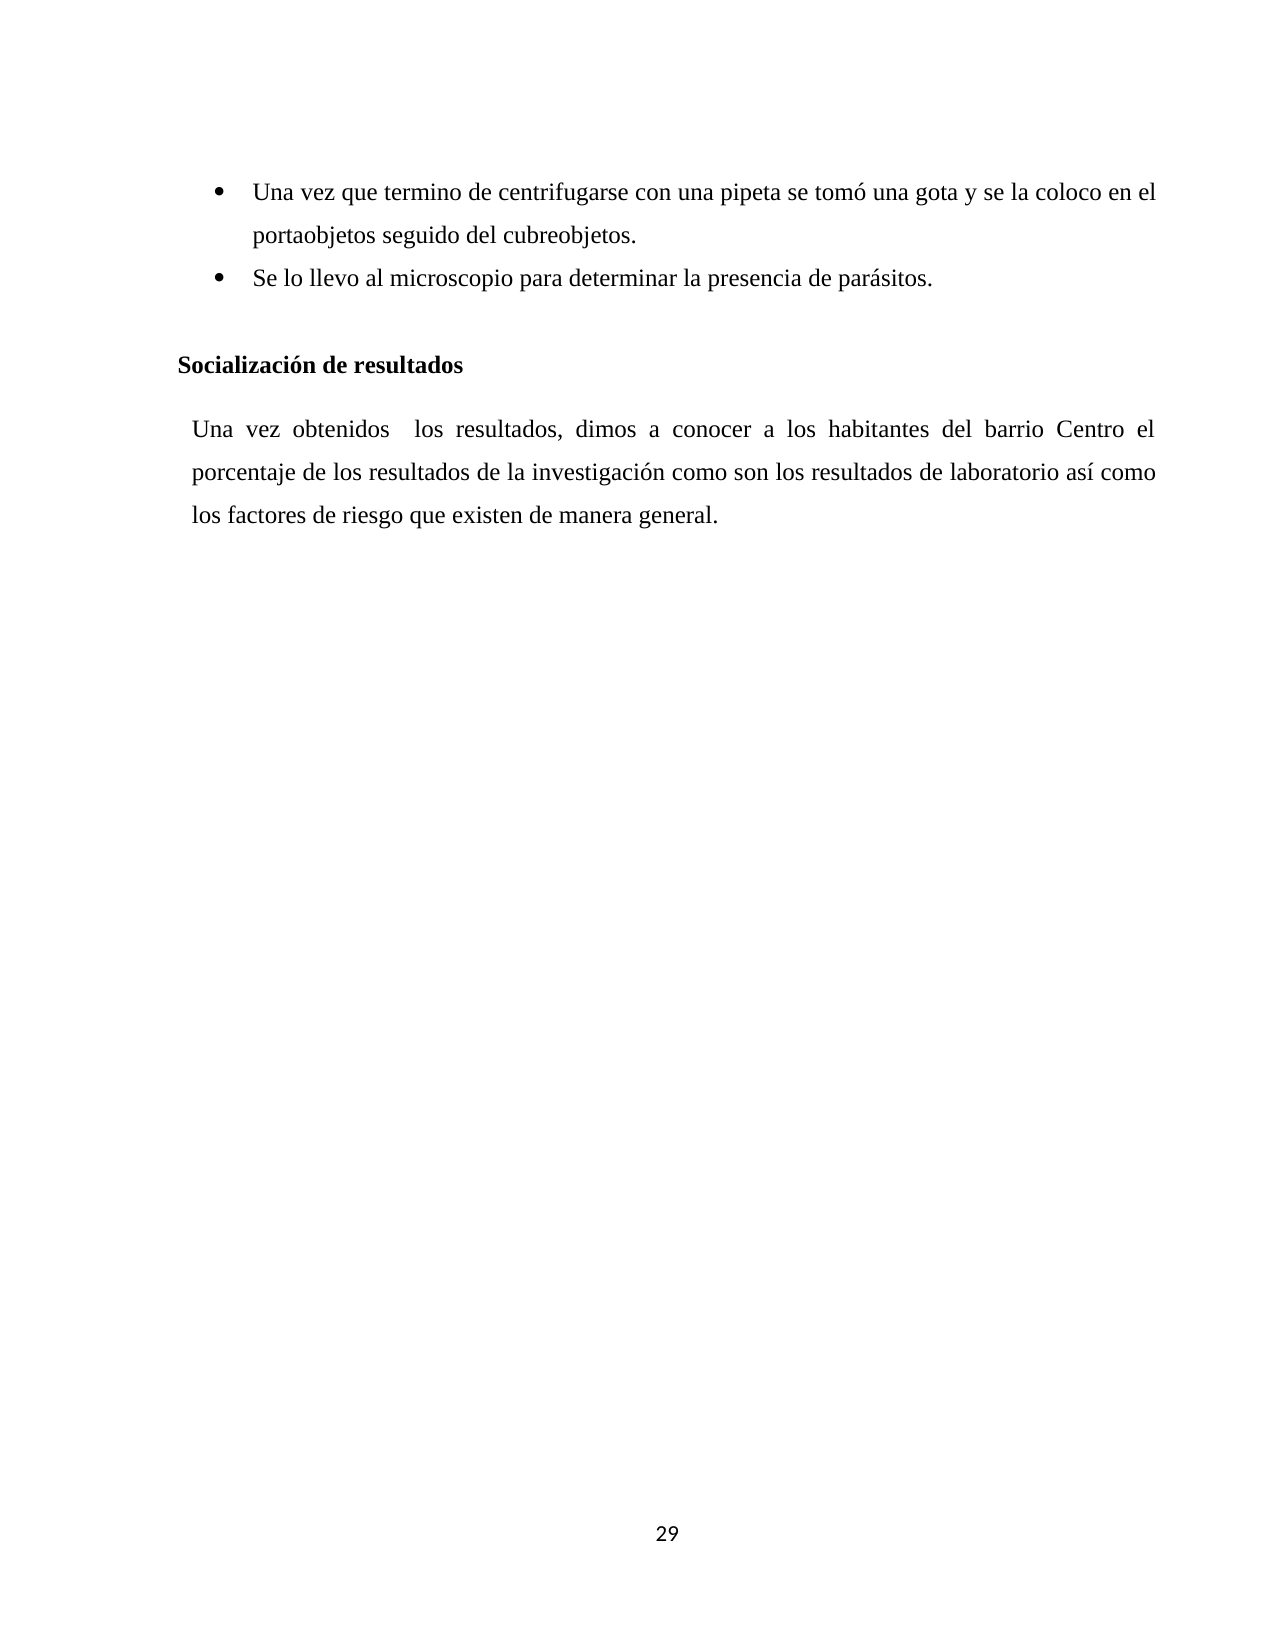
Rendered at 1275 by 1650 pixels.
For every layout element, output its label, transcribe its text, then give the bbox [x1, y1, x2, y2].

list Una vez que termino de centrifugarse con una pipeta se tomó una gota y se la coloco en el portaobjetos seguido del cubreobjetos. [215, 177, 1157, 249]
list Se lo llevo al microscopio para determinar la presencia de parásitos. [215, 263, 1157, 292]
list Una vez obtenidos los resultados, dimos a conocer a los habitantes del barrio Centro el porcentaje de los resultados de la investigación como son los resultados de laboratorio así como los factores de riesgo que existen de manera general. [192, 414, 1157, 529]
text Socialización de resultados [177, 350, 1157, 378]
